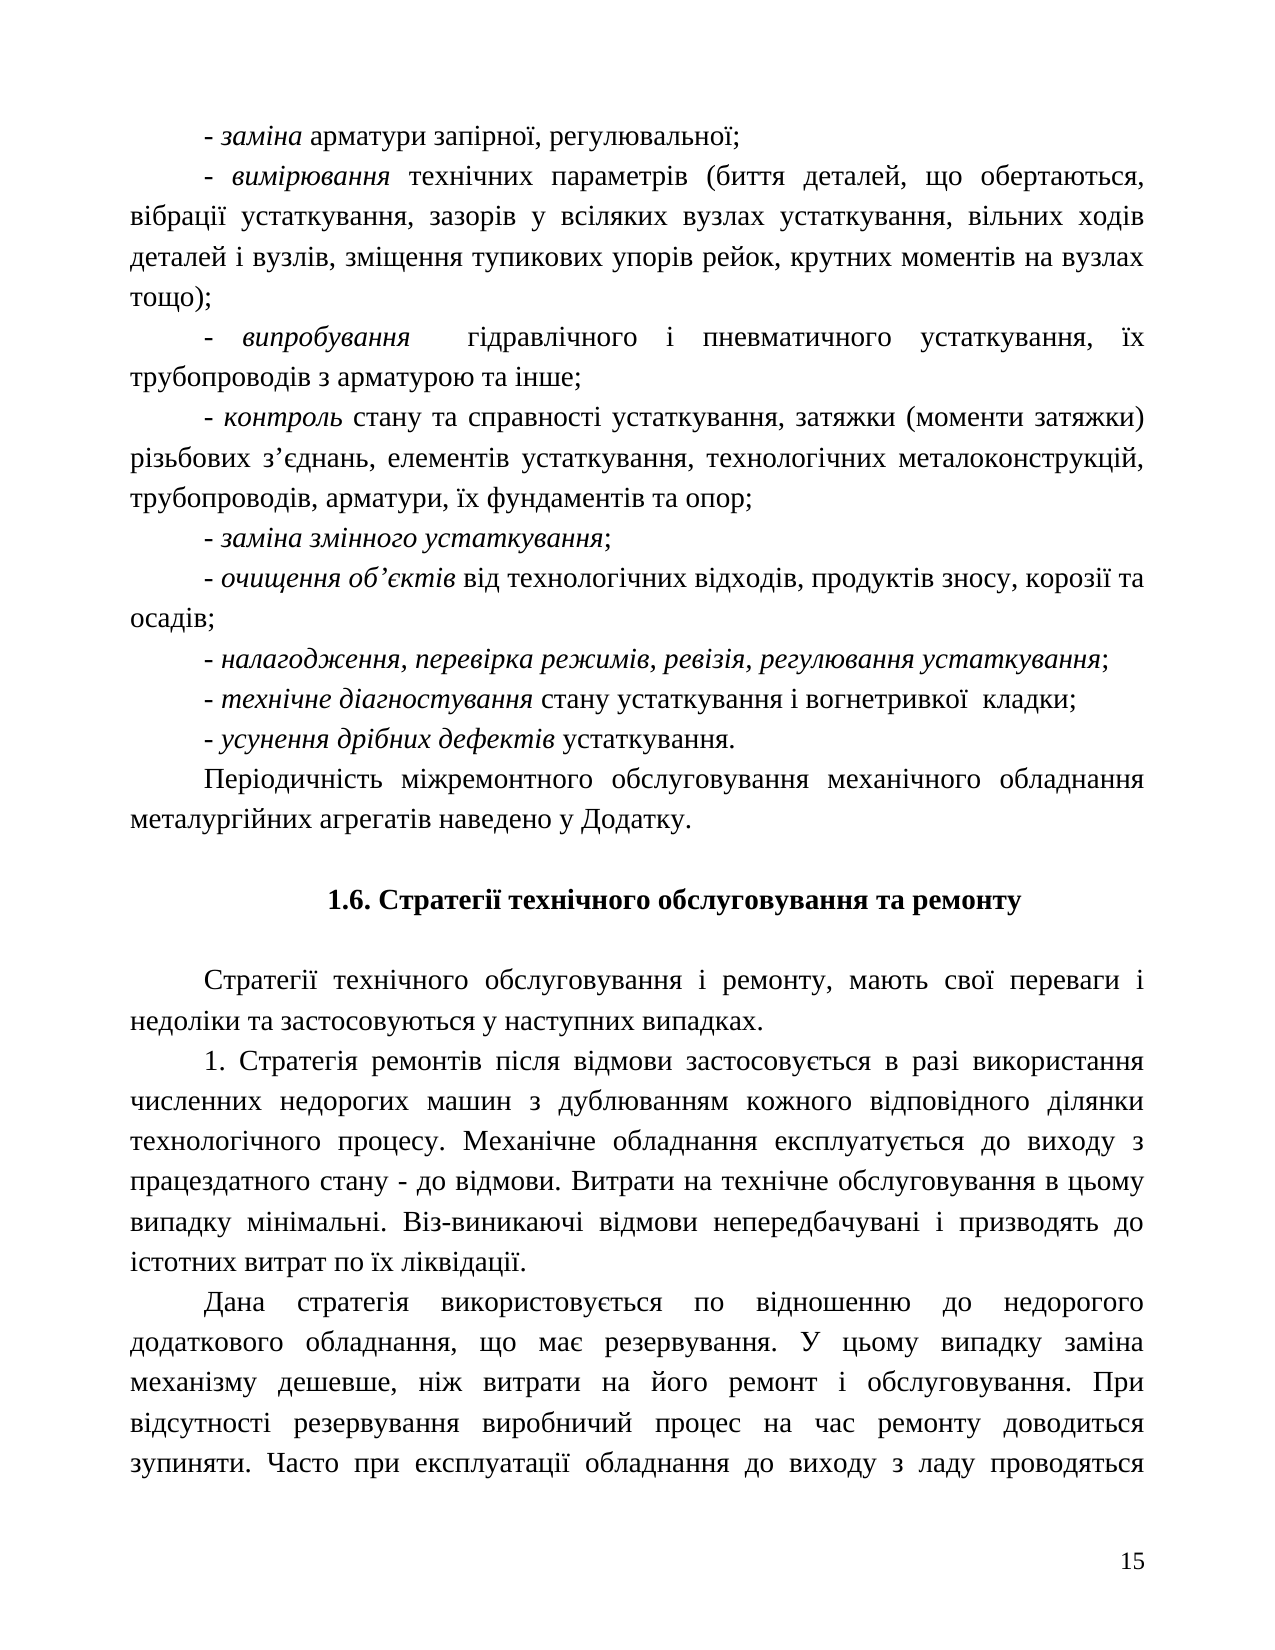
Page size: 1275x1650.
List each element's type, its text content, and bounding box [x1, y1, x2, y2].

text - усунення дрібних дефектів устаткування. [130, 721, 1145, 755]
text - очищення об’єктів від технологічних відходів, продуктів зносу, корозії та осадів; [130, 560, 1145, 634]
text Періодичність міжремонтного обслуговування механічного обладнання металургійних агрегатів наведено у Додатку. [130, 761, 1145, 835]
text - вимірювання технічних параметрів (биття деталей, що обертаються, вібрації устаткування, зазорів у всіляких вузлах устаткування, вільних ходів деталей і вузлів, зміщення тупикових упорів рейок, крутних моментів на вузлах тощо); [130, 158, 1145, 312]
text 1.6. Стратегії технічного обслуговування та ремонту [130, 882, 1145, 916]
text - технічне діагностування стану устаткування і вогнетривкої кладки; [130, 681, 1145, 714]
text 1. Стратегія ремонтів після відмови застосовується в разі використання численних недорогих машин з дублюванням кожного відповідного ділянки технологічного процесу. Механічне обладнання експлуатується до виходу з працездатного стану - до відмови. Витрати на технічне обслуговування в цьому випадку мінімальні. Віз-виникаючі відмови непередбачувані і призводять до істотних витрат по їх ліквідації. [130, 1043, 1145, 1277]
text - контроль стану та справності устаткування, затяжки (моменти затяжки) різьбових з’єднань, елементів устаткування, технологічних металоконструкцій, трубопроводів, арматури, їх фундаментів та опор; [130, 399, 1145, 513]
text - випробування гідравлічного і пневматичного устаткування, їх трубопроводів з арматурою та інше; [130, 319, 1145, 393]
text Стратегії технічного обслуговування і ремонту, мають свої переваги і недоліки та застосовуються у наступних випадках. [130, 962, 1145, 1036]
text - налагодження, перевірка режимів, ревізія, регулювання устаткування; [130, 641, 1145, 674]
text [130, 1284, 1145, 1478]
text - заміна змінного устаткування; [130, 520, 1145, 554]
text - заміна арматури запірної, регулювальної; [130, 118, 1145, 152]
